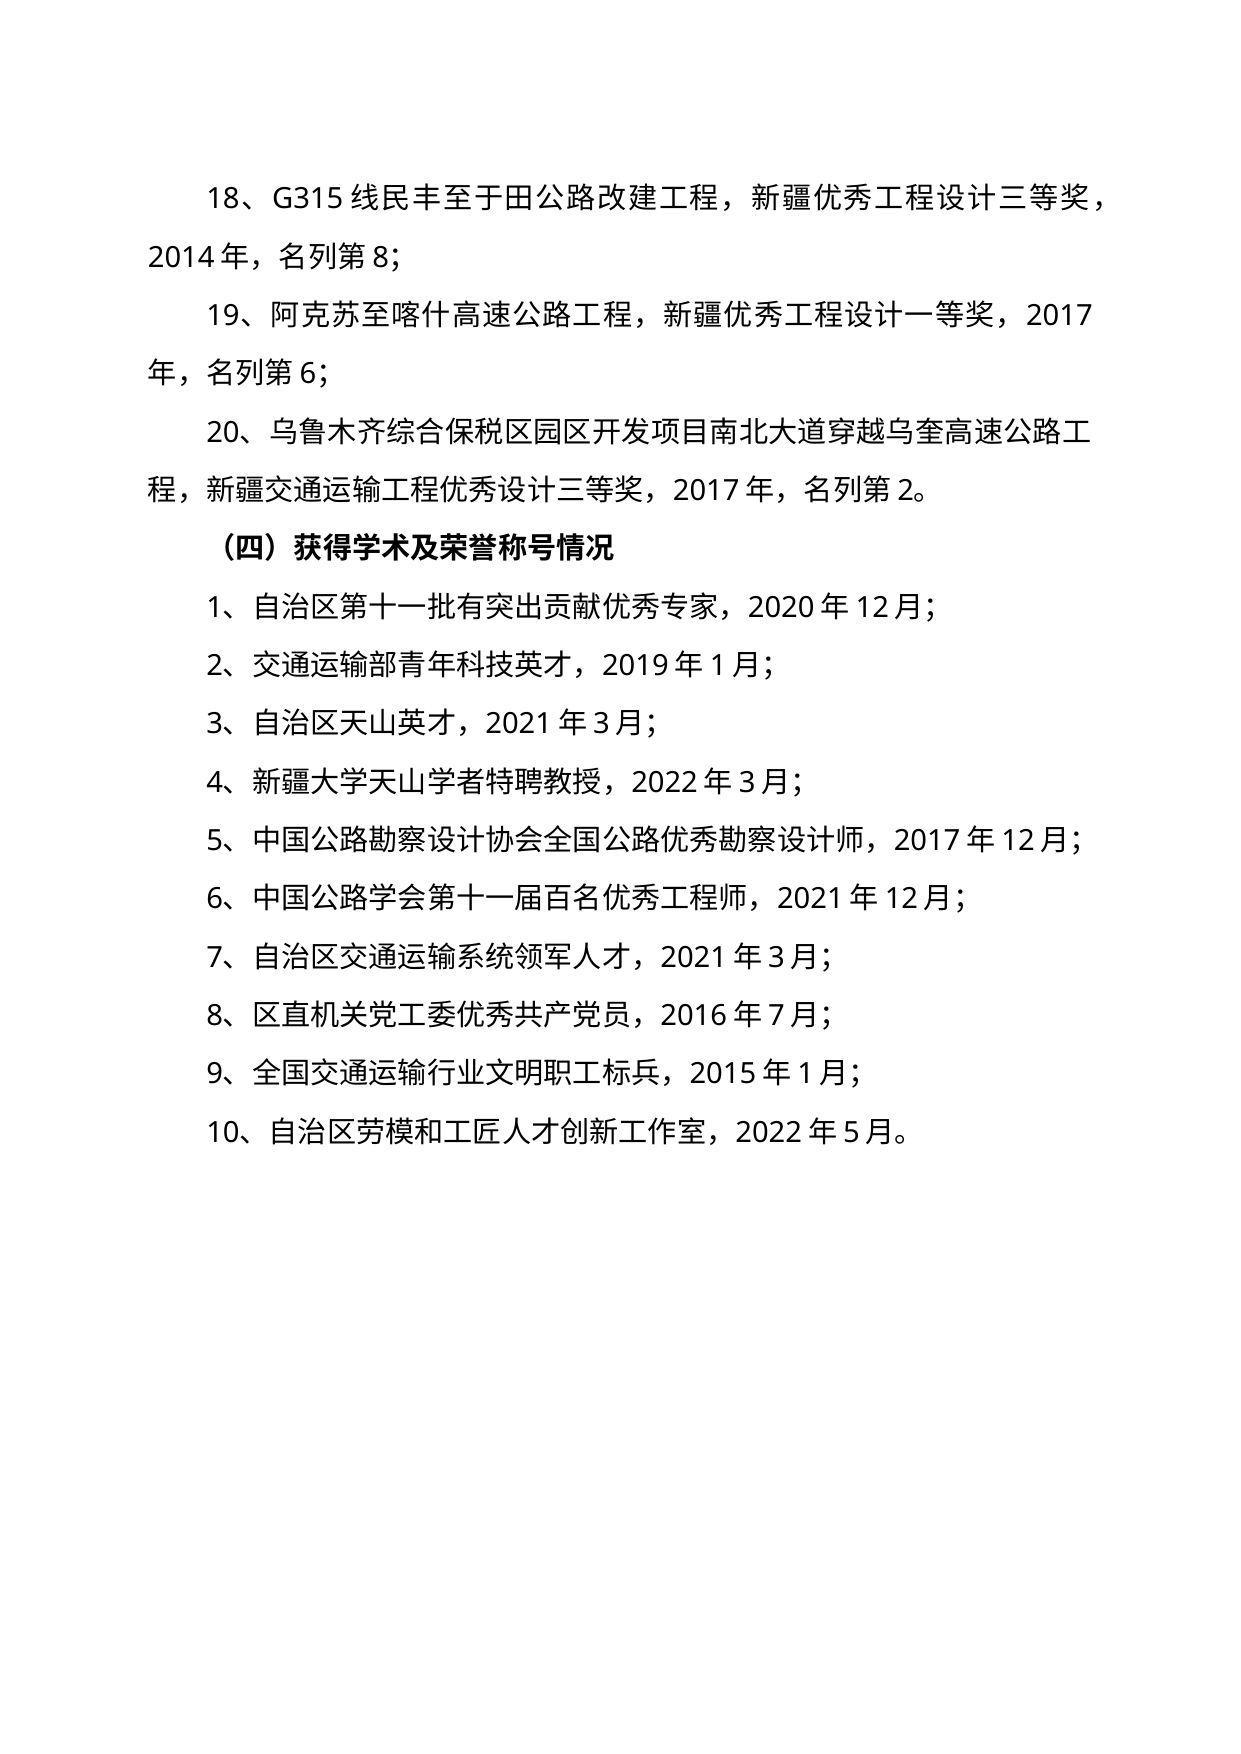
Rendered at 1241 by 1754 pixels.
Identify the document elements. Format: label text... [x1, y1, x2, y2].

text 3、自治区天山英才，2021年3月； [148, 687, 1092, 745]
text 2、交通运输部青年科技英才，2019年1月； [148, 629, 1092, 687]
text 9、全国交通运输行业文明职工标兵，2015年1月； [148, 1037, 1092, 1095]
text 6、中国公路学会第十一届百名优秀工程师，2021年12月； [148, 862, 1092, 920]
text 19、阿克苏至喀什高速公路工程，新疆优秀工程设计一等奖，2017年，名列第6； [148, 279, 1092, 395]
text 10、自治区劳模和工匠人才创新工作室，2022年5月。 [148, 1095, 1092, 1154]
text 20、乌鲁木齐综合保税区园区开发项目南北大道穿越乌奎高速公路工程，新疆交通运输工程优秀设计三等奖，2017年，名列第2。 [148, 395, 1092, 512]
text 5、中国公路勘察设计协会全国公路优秀勘察设计师，2017年12月； [148, 804, 1092, 862]
text 7、自治区交通运输系统领军人才，2021年3月； [148, 920, 1092, 979]
text 18、G315线民丰至于田公路改建工程，新疆优秀工程设计三等奖，2014年，名列第8； [148, 162, 1092, 279]
text 8、区直机关党工委优秀共产党员，2016年7月； [148, 979, 1092, 1037]
text 4、新疆大学天山学者特聘教授，2022年3月； [148, 745, 1092, 804]
text （四）获得学术及荣誉称号情况 [148, 512, 1092, 570]
text 1、自治区第十一批有突出贡献优秀专家，2020年12月； [148, 570, 1092, 629]
